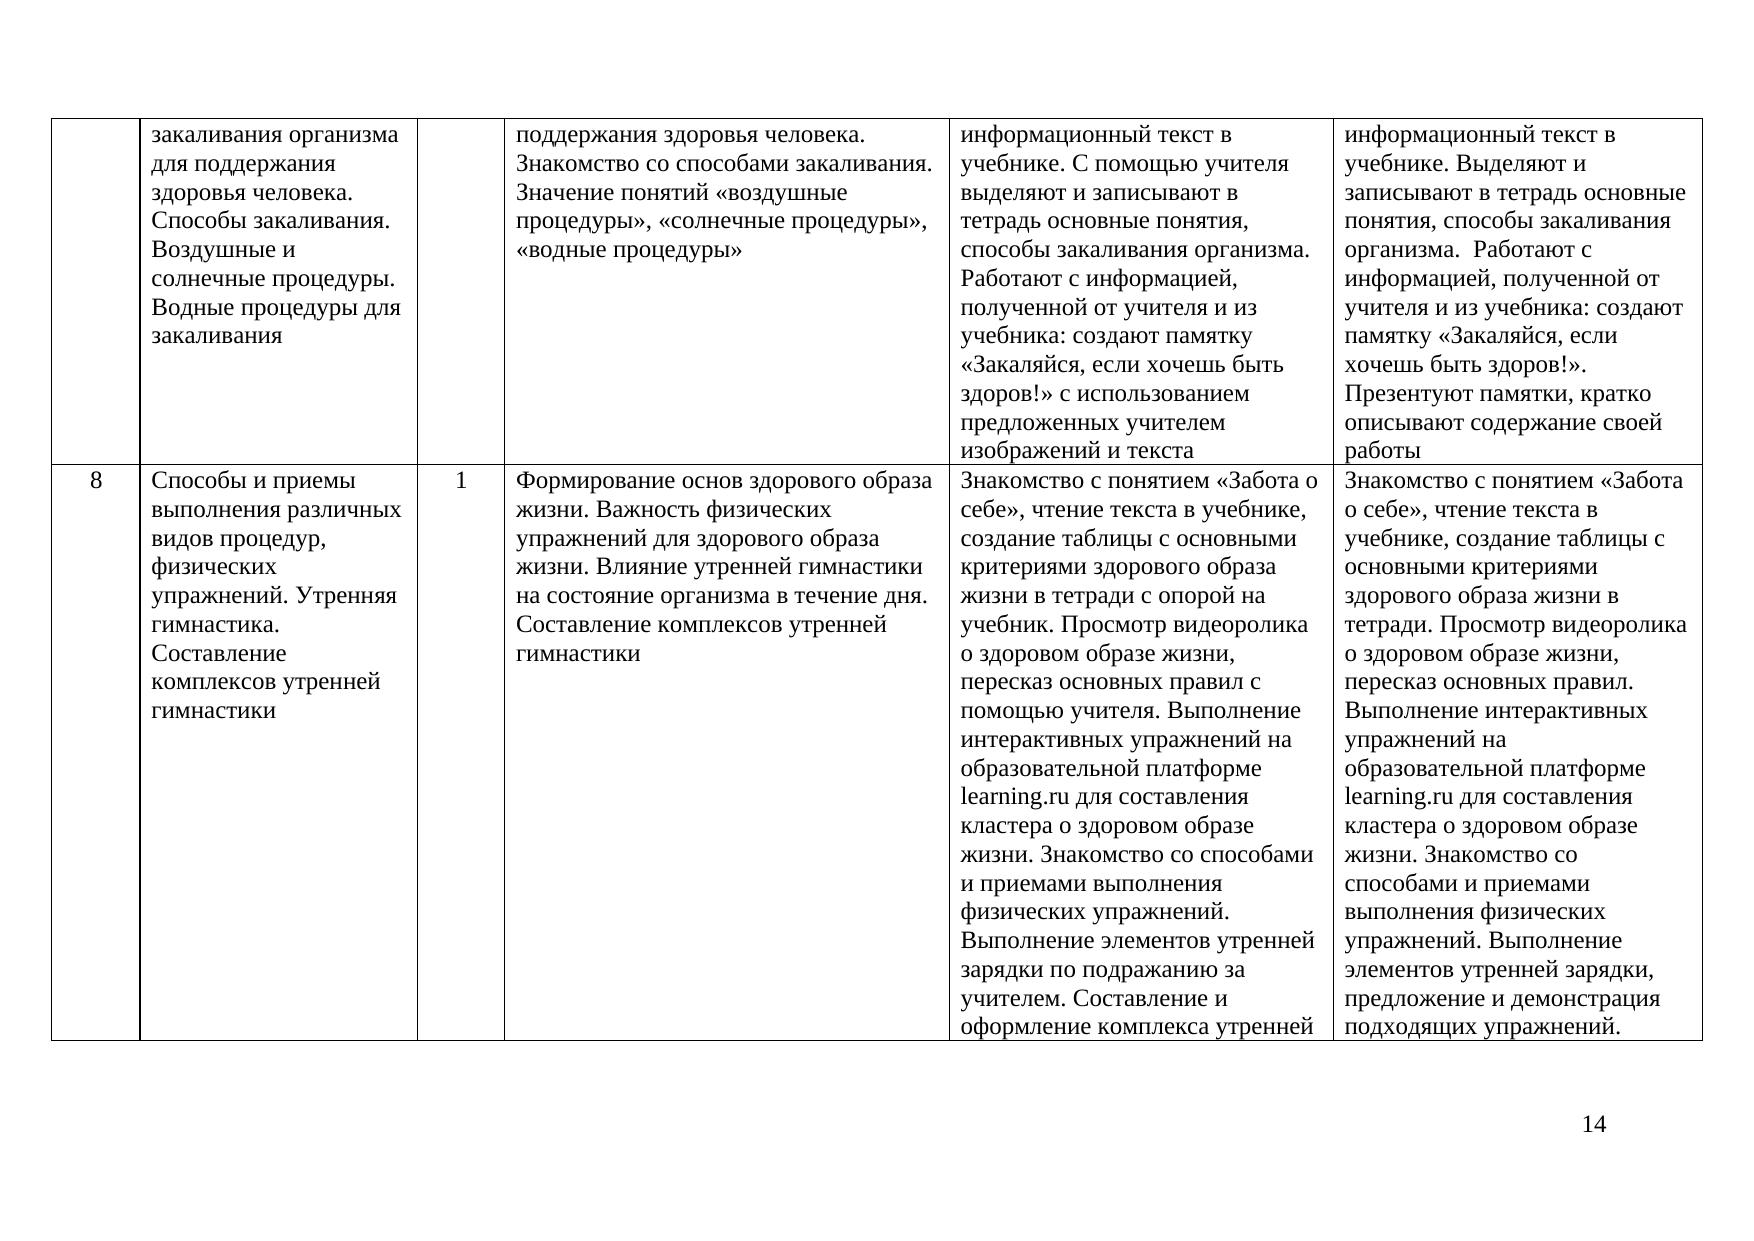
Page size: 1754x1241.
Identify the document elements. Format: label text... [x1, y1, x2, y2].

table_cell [1334, 465, 1702, 1040]
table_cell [950, 119, 1333, 464]
table_cell 1 [418, 119, 504, 464]
table_cell 1 [418, 465, 504, 1040]
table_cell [1334, 119, 1702, 464]
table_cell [950, 465, 1333, 1040]
table_cell 7 [52, 119, 139, 464]
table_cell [505, 119, 949, 464]
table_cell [141, 119, 417, 464]
table_cell 8 [52, 465, 139, 1040]
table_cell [141, 465, 417, 1040]
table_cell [505, 465, 949, 1040]
